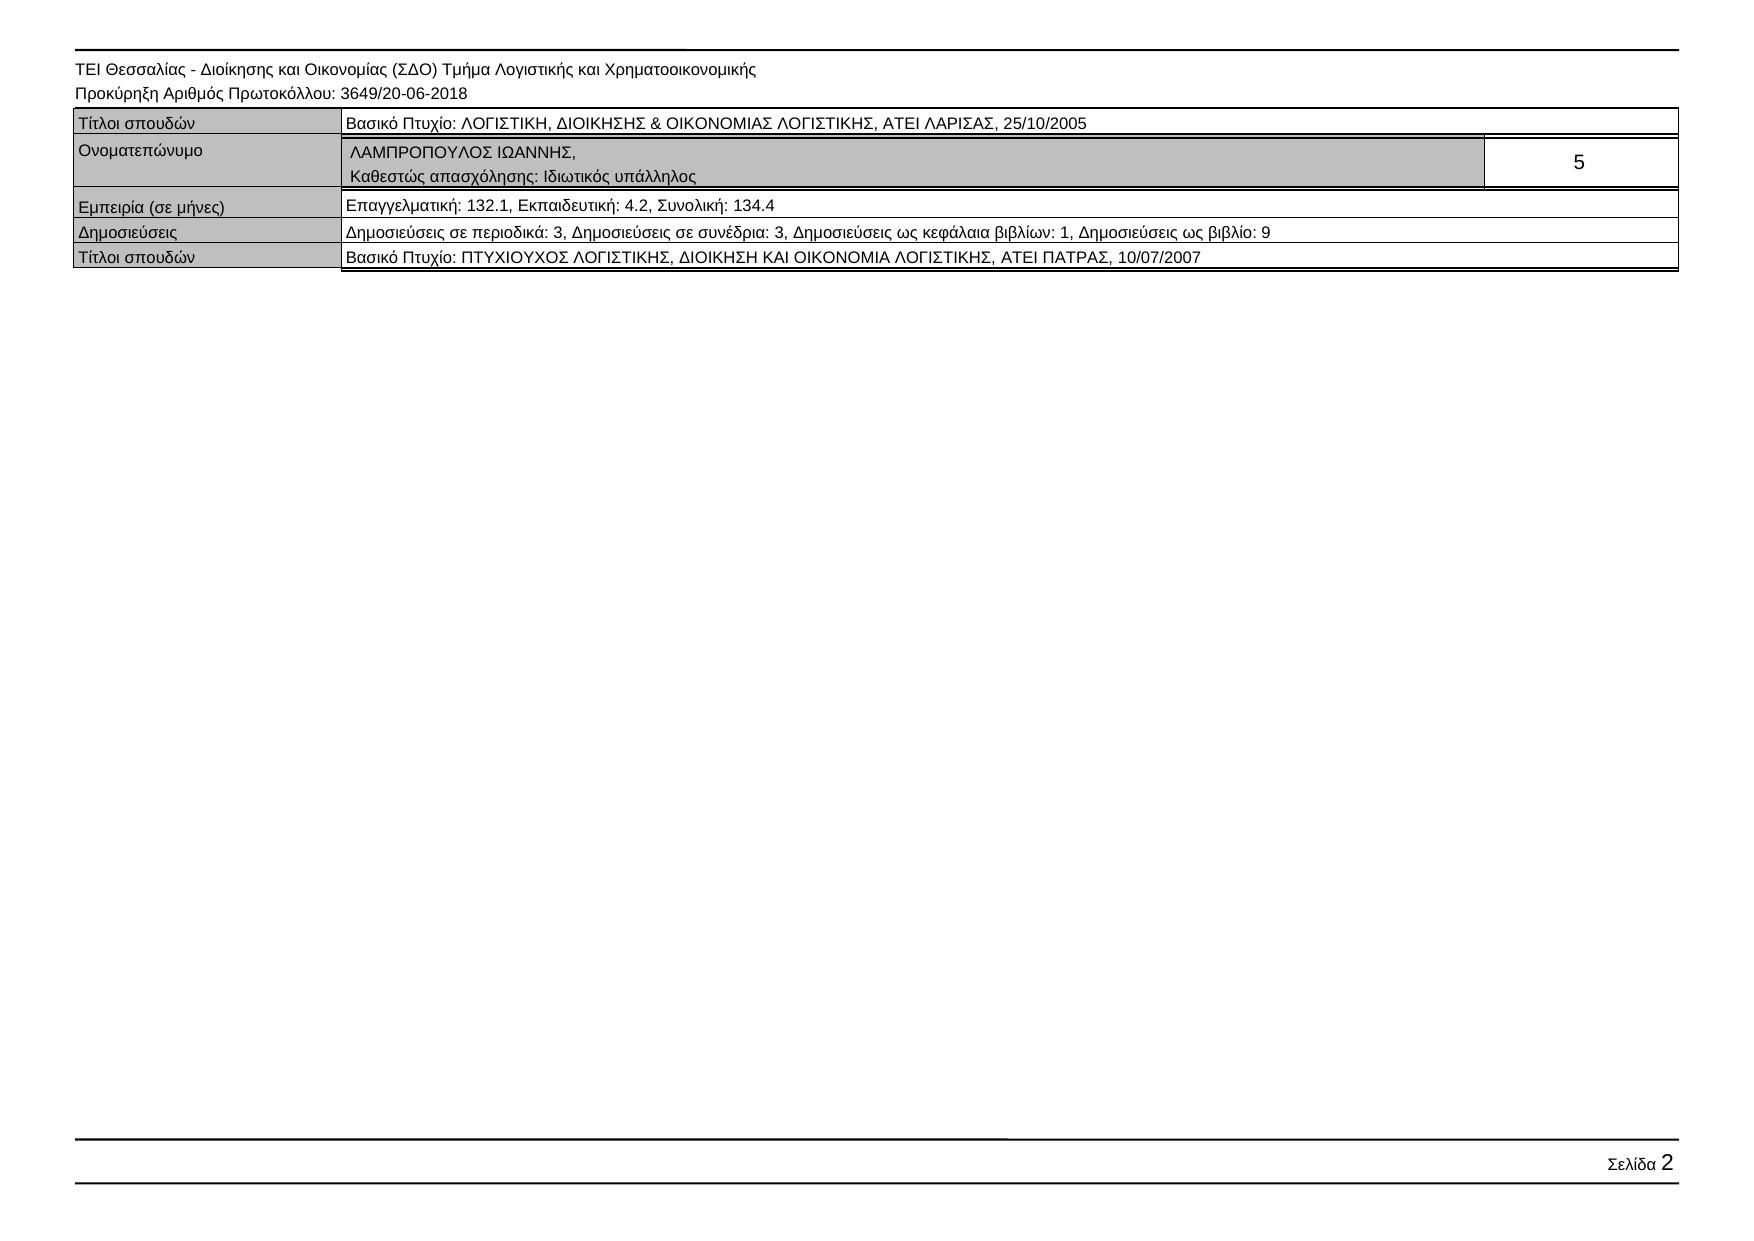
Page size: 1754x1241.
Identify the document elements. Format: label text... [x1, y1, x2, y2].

table_cell Εμπειρία (σε μήνες) [74, 187, 341, 217]
table_cell ΛΑΜΠΡΟΠΟΥΛΟΣ ΙΩΑΝΝΗΣ, Καθεστώς απασχόλησης: Ιδιωτικός υπάλληλος [342, 139, 1484, 186]
table_cell 5 [1485, 139, 1678, 186]
table_cell Ονοματεπώνυμο [74, 134, 341, 186]
table_cell Δημοσιεύσεις σε περιοδικά: 3, Δημοσιεύσεις σε συνέδρια: 3, Δημοσιεύσεις ως κεφάλαια βιβλίων: 1, Δημοσιεύσεις ως βιβλίο: 9 [342, 218, 1678, 242]
table_cell Επαγγελματική: 132.1, Εκπαιδευτική: 4.2, Συνολική: 134.4 [342, 191, 1678, 217]
table_cell Δημοσιεύσεις [74, 218, 341, 242]
table_cell Τίτλοι σπουδών [74, 109, 341, 133]
table_cell Βασικό Πτυχίο: ΛΟΓΙΣΤΙΚΗ, ΔΙΟΙΚΗΣΗΣ & ΟΙΚΟΝΟΜΙΑΣ ΛΟΓΙΣΤΙΚΗΣ, ΑΤΕΙ ΛΑΡΙΣΑΣ, 25/10/2005 [342, 109, 1678, 133]
table_cell Βασικό Πτυχίο: ΠΤΥΧΙΟΥΧΟΣ ΛΟΓΙΣΤΙΚΗΣ, ΔΙΟΙΚΗΣΗ ΚΑΙ ΟΙΚΟΝΟΜΙΑ ΛΟΓΙΣΤΙΚΗΣ, ATEI ΠΑΤΡΑΣ, 10/07/2007 [342, 243, 1678, 267]
table_cell Τίτλοι σπουδών [74, 243, 341, 267]
